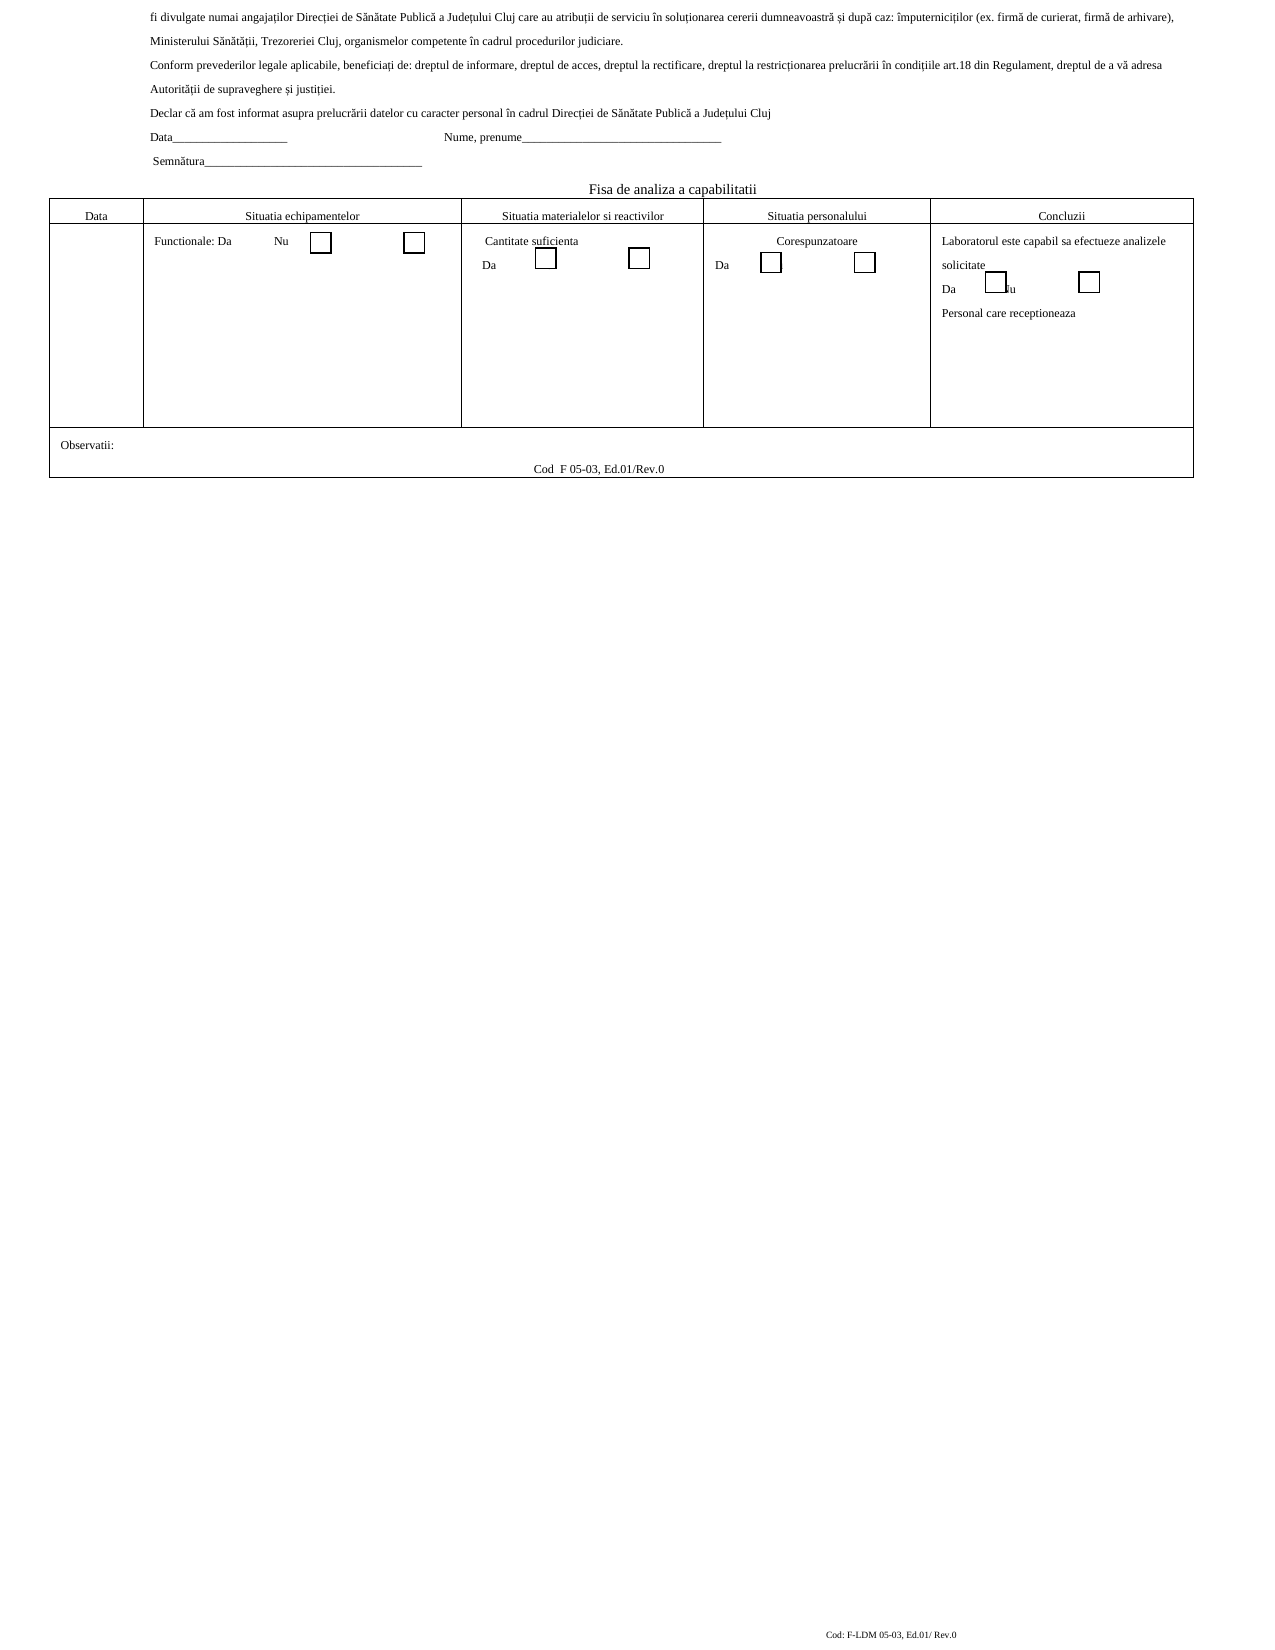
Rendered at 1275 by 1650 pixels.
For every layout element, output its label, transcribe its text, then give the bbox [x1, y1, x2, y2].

table_cell Cantitate suficienta Da Nu [462, 224, 703, 427]
table_header Situatia personalului [704, 199, 930, 223]
text Data___________________ Nume, prenume_________________________________ [150, 120, 1196, 144]
text Conform prevederilor legale aplicabile, beneficiați de: dreptul de informare, dreptul de acces, dreptul la rectificare, dreptul la restricționarea prelucrării în condițiile art.18 din Regulament, dreptul de a vă adresa Autorității de supraveghere și justiției. [150, 48, 1196, 96]
text Fisa de analiza a capabilitatii [150, 169, 1196, 198]
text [150, 0, 1196, 48]
text Declar că am fost informat asupra prelucrării datelor cu caracter personal în cadrul Direcției de Sănătate Publică a Județului Cluj [150, 96, 1196, 120]
table_header Situatia echipamentelor [144, 199, 461, 223]
text Semnătura____________________________________ [150, 144, 1243, 168]
table_cell Functionale: Da Nu [144, 224, 461, 427]
table_cell [50, 224, 143, 427]
table_header Situatia materialelor si reactivilor [462, 199, 703, 223]
table_cell Laboratorul este capabil sa efectueze analizele solicitate Da Nu Personal care receptioneaza [931, 224, 1193, 427]
table_cell Corespunzatoare Da Nu [704, 224, 930, 427]
table_header Concluzii [931, 199, 1193, 223]
table_cell Observatii: Cod F 05-03, Ed.01/Rev.0 [50, 428, 1193, 477]
table_header Data [50, 199, 143, 223]
